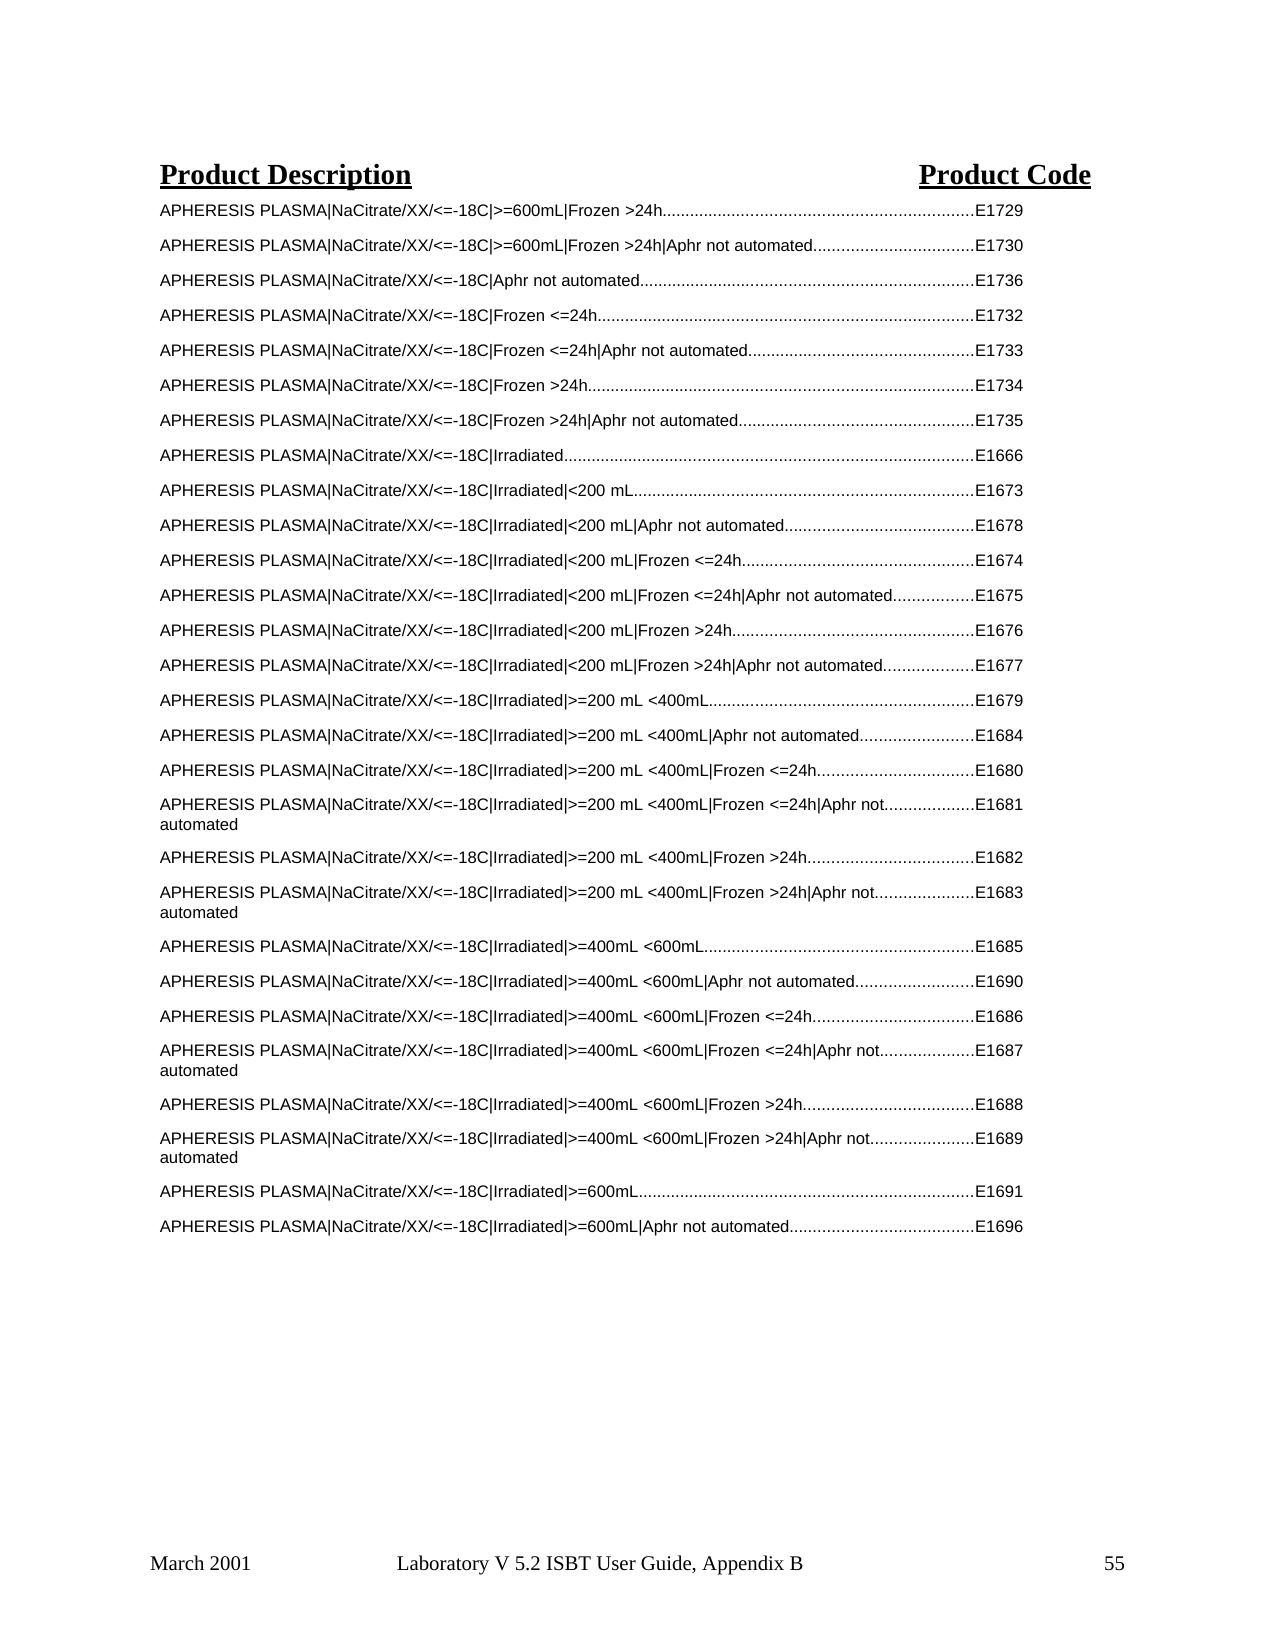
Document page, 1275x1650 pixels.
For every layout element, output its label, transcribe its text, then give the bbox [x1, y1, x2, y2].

text APHERESIS PLASMA|NaCitrate/XX/<=-18C|Irradiated|>=400mL <600mL|Frozen >24h E1688 [159, 1094, 1173, 1113]
text APHERESIS PLASMA|NaCitrate/XX/<=-18C|Irradiated|<200 mL E1673 [159, 480, 1173, 499]
text APHERESIS PLASMA|NaCitrate/XX/<=-18C|Irradiated|>=400mL <600mL|Frozen <=24h E1686 [159, 1006, 1173, 1026]
text APHERESIS PLASMA|NaCitrate/XX/<=-18C|Aphr not automated E1736 [159, 270, 1173, 289]
text APHERESIS PLASMA|NaCitrate/XX/<=-18C|Frozen >24h|Aphr not automated E1735 [159, 410, 1173, 429]
text APHERESIS PLASMA|NaCitrate/XX/<=-18C|Irradiated|>=400mL <600mL|Frozen >24h|Aphr not E1689 [159, 1125, 1173, 1149]
text automated [159, 1149, 1173, 1168]
text APHERESIS PLASMA|NaCitrate/XX/<=-18C|Irradiated|>=600mL|Aphr not automated E1696 [159, 1217, 1173, 1236]
text automated [159, 1061, 1173, 1080]
text APHERESIS PLASMA|NaCitrate/XX/<=-18C|Irradiated|>=200 mL <400mL|Frozen >24h|Aphr not E1683 [159, 879, 1173, 903]
text APHERESIS PLASMA|NaCitrate/XX/<=-18C|Irradiated|>=200 mL <400mL|Frozen <=24h E1680 [159, 760, 1173, 779]
text APHERESIS PLASMA|NaCitrate/XX/<=-18C|Irradiated|<200 mL|Frozen >24h E1676 [159, 620, 1173, 639]
text APHERESIS PLASMA|NaCitrate/XX/<=-18C|Irradiated|>=200 mL <400mL|Frozen >24h E1682 [159, 848, 1173, 867]
text APHERESIS PLASMA|NaCitrate/XX/<=-18C|Irradiated|>=200 mL <400mL|Aphr not automated E1684 [159, 725, 1173, 744]
text APHERESIS PLASMA|NaCitrate/XX/<=-18C|Irradiated|<200 mL|Aphr not automated E1678 [159, 515, 1173, 534]
text APHERESIS PLASMA|NaCitrate/XX/<=-18C|Frozen >24h E1734 [159, 375, 1173, 394]
text APHERESIS PLASMA|NaCitrate/XX/<=-18C|>=600mL|Frozen >24h|Aphr not automated E1730 [159, 235, 1173, 254]
text APHERESIS PLASMA|NaCitrate/XX/<=-18C|Irradiated|<200 mL|Frozen >24h|Aphr not automated E1677 [159, 655, 1173, 674]
text APHERESIS PLASMA|NaCitrate/XX/<=-18C|Irradiated|>=200 mL <400mL|Frozen <=24h|Aphr not E1681 [159, 791, 1173, 815]
text APHERESIS PLASMA|NaCitrate/XX/<=-18C|Irradiated|>=400mL <600mL|Aphr not automated E1690 [159, 971, 1173, 991]
text APHERESIS PLASMA|NaCitrate/XX/<=-18C|Irradiated|>=400mL <600mL E1685 [159, 936, 1173, 956]
text APHERESIS PLASMA|NaCitrate/XX/<=-18C|Frozen <=24h|Aphr not automated E1733 [159, 340, 1173, 359]
text automated [159, 903, 1173, 922]
text APHERESIS PLASMA|NaCitrate/XX/<=-18C|Frozen <=24h E1732 [159, 305, 1173, 324]
text APHERESIS PLASMA|NaCitrate/XX/<=-18C|Irradiated E1666 [159, 445, 1173, 464]
text APHERESIS PLASMA|NaCitrate/XX/<=-18C|Irradiated|<200 mL|Frozen <=24h|Aphr not automated E1675 [159, 585, 1173, 604]
text APHERESIS PLASMA|NaCitrate/XX/<=-18C|>=600mL|Frozen >24h E1729 [159, 200, 1173, 219]
text APHERESIS PLASMA|NaCitrate/XX/<=-18C|Irradiated|>=200 mL <400mL E1679 [159, 690, 1173, 709]
text APHERESIS PLASMA|NaCitrate/XX/<=-18C|Irradiated|<200 mL|Frozen <=24h E1674 [159, 550, 1173, 569]
text automated [159, 815, 1173, 834]
text APHERESIS PLASMA|NaCitrate/XX/<=-18C|Irradiated|>=400mL <600mL|Frozen <=24h|Aphr not E1687 [159, 1037, 1173, 1061]
text APHERESIS PLASMA|NaCitrate/XX/<=-18C|Irradiated|>=600mL E1691 [159, 1182, 1173, 1201]
